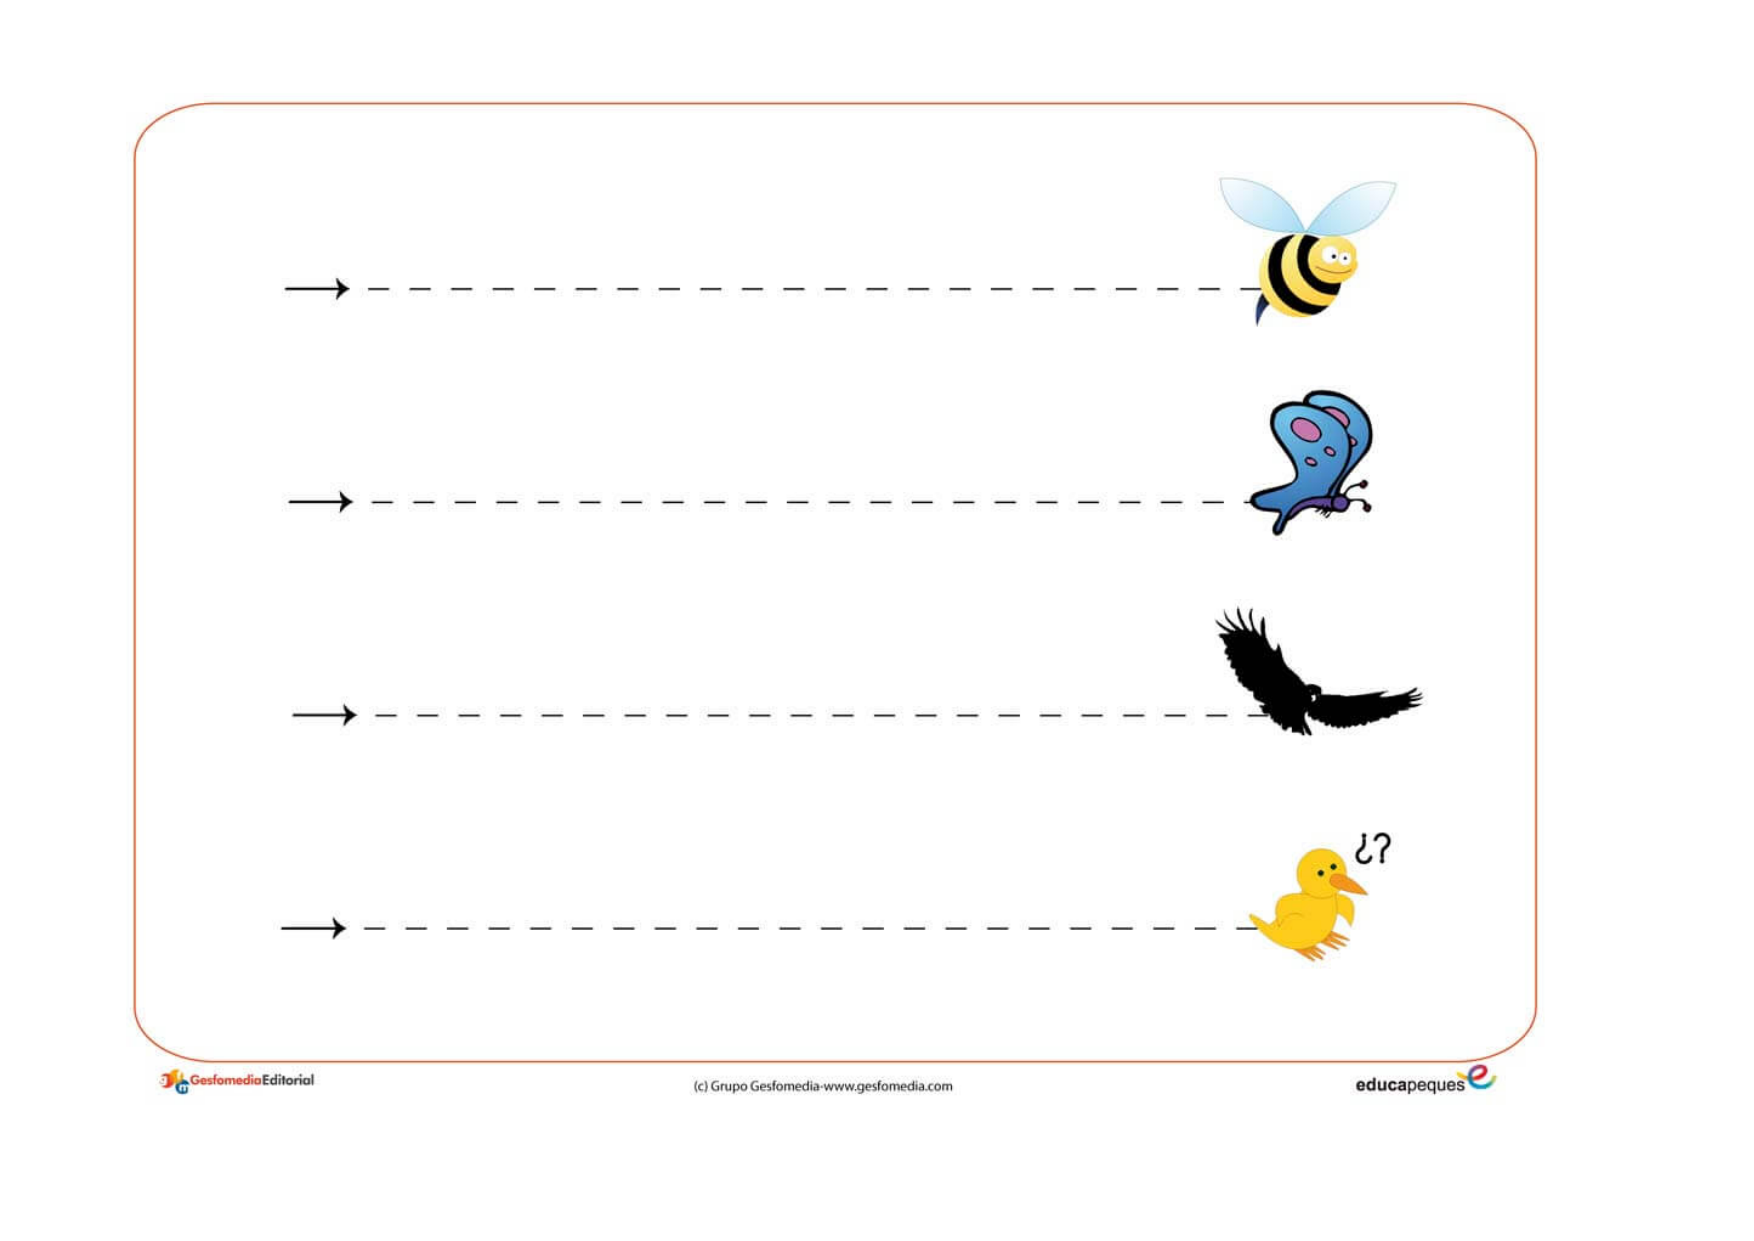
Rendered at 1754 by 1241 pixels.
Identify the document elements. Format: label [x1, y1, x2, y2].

picture [107, 74, 1564, 1105]
